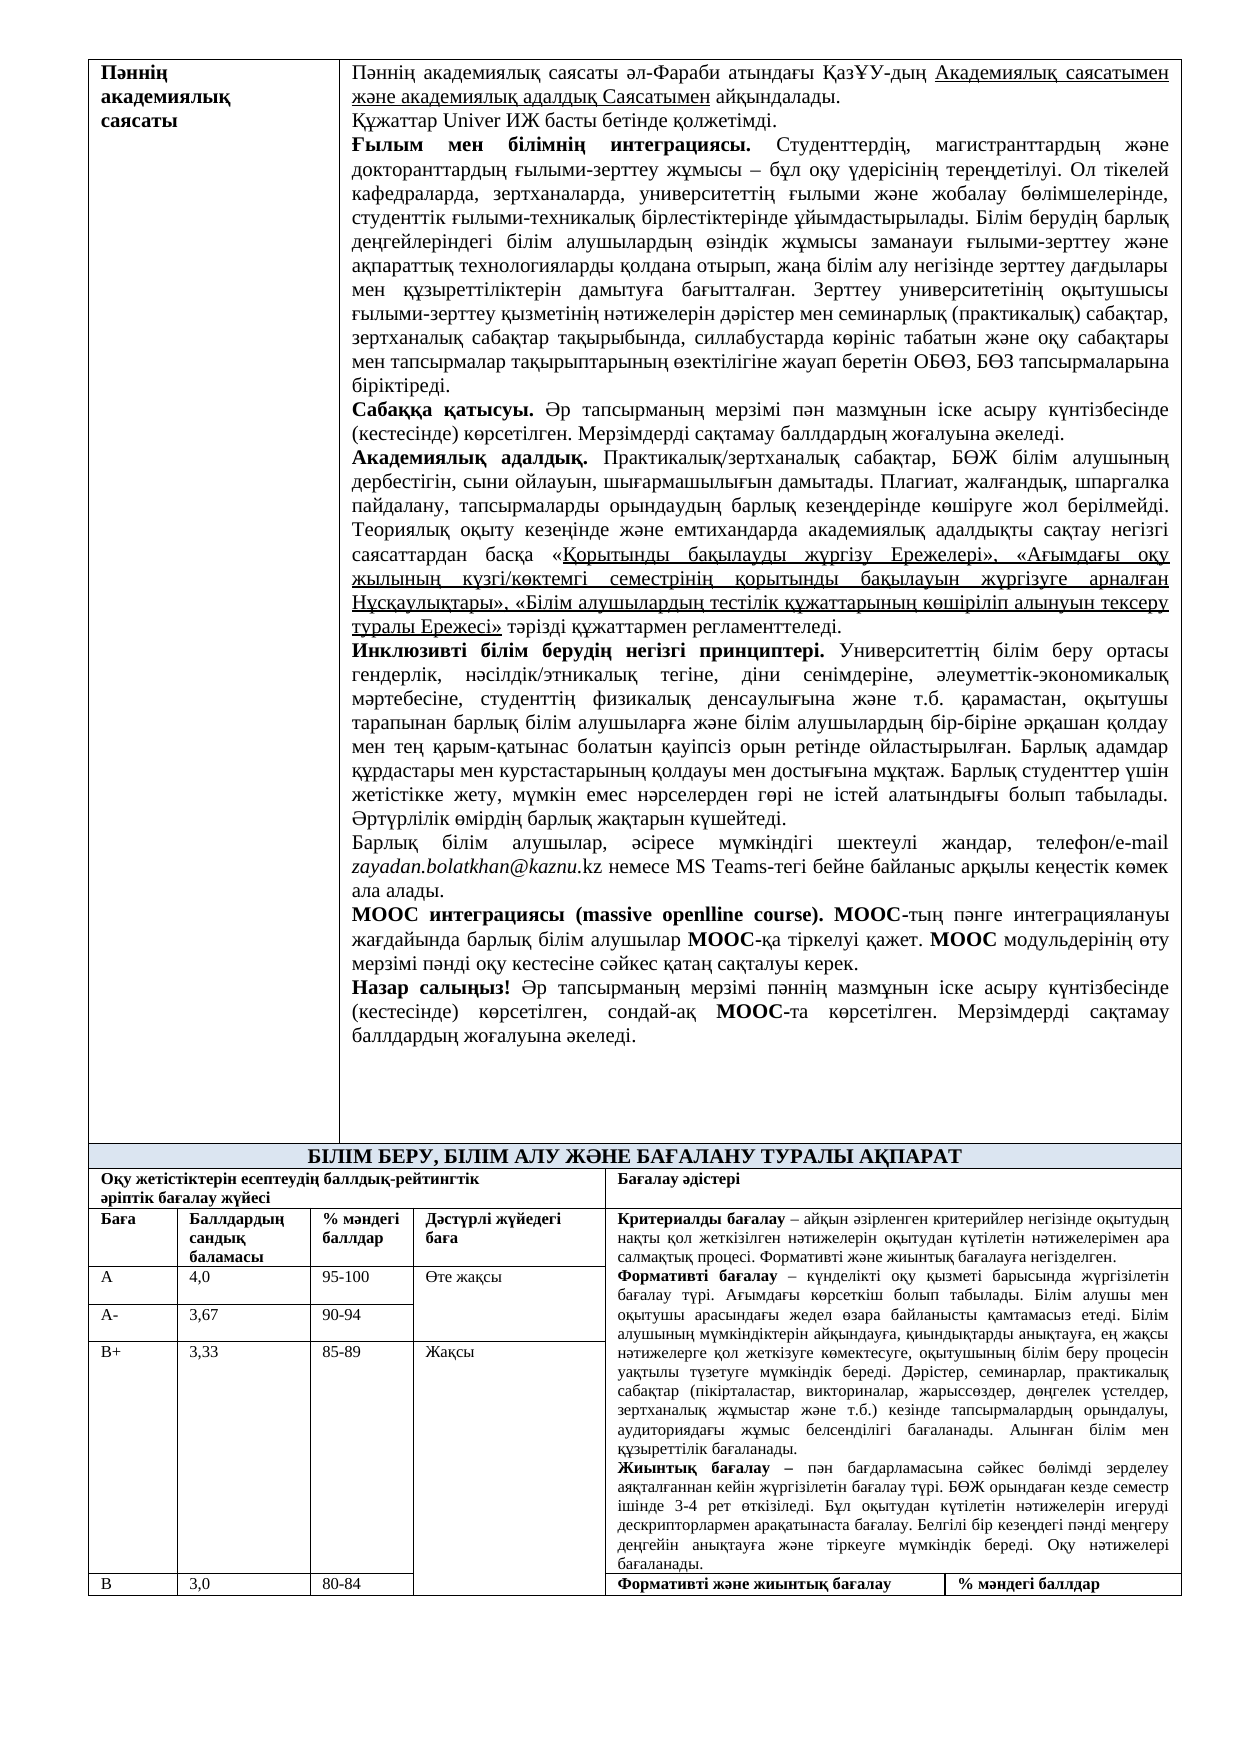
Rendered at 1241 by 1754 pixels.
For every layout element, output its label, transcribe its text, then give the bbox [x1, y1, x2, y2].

table_cell A- [89, 1305, 177, 1341]
table_cell 85-89 [311, 1342, 413, 1573]
table_cell 3,67 [178, 1305, 310, 1341]
table_header Пәннің академиялық саясаты [89, 60, 339, 1143]
table_cell B+ [89, 1342, 177, 1573]
table_header Пәннің академиялық саясаты әл-Фараби атындағы ҚазҰУ-дың Академиялық саясатымен және академиялық адалдық Саясатымен айқындалады. Құжаттар Univer ИЖ басты бетінде қолжетімді. Ғылым мен білімнің интеграциясы. Студенттердің, магистранттардың және докторанттардың ғылыми-зерттеу жұмысы – бұл оқу үдерісінің тереңдетілуі. Ол тікелей кафедраларда, зертханаларда, университеттің ғылыми және жобалау бөлімшелерінде, студенттік ғылыми-техникалық бірлестіктерінде ұйымдастырылады. Білім берудің барлық деңгейлеріндегі білім алушылардың өзіндік жұмысы заманауи ғылыми-зерттеу және ақпараттық технологияларды қолдана отырып, жаңа білім алу негізінде зерттеу дағдылары мен құзыреттіліктерін дамытуға бағытталған. Зерттеу университетінің оқытушысы ғылыми-зерттеу қызметінің нәтижелерін дәрістер мен семинарлық (практикалық) сабақтар, зертханалық сабақтар тақырыбында, силлабустарда көрініс табатын және оқу сабақтары мен тапсырмалар тақырыптарының өзектілігіне жауап беретін ОБӨЗ, БӨЗ тапсырмаларына біріктіреді. Сабаққа қатысуы. Әр тапсырманың мерзімі пән мазмұнын іске асыру күнтізбесінде (кестесінде) көрсетілген. Мерзімдерді сақтамау баллдардың жоғалуына әкеледі. Академиялық адалдық. Практикалық/зертханалық сабақтар, БӨЖ білім алушының дербестігін, сыни ойлауын, шығармашылығын дамытады. Плагиат, жалғандық, шпаргалка пайдалану, тапсырмаларды орындаудың барлық кезеңдерінде көшіруге жол берілмейді. Теориялық оқыту кезеңінде және емтихандарда академиялық адалдықты сақтау негізгі саясаттардан басқа «Қорытынды бақылауды жүргізу Ережелері», «Ағымдағы оқу жылының күзгі/көктемгі семестрінің қорытынды бақылауын жүргізуге арналған Нұсқаулықтары», «Білім алушылардың тестілік құжаттарының көшіріліп алынуын тексеру туралы Ережесі» тәрізді құжаттармен регламенттеледі. Инклюзивті білім берудің негізгі принциптері. Университеттің білім беру ортасы гендерлік, нәсілдік/этникалық тегіне, діни сенімдеріне, әлеуметтік-экономикалық мәртебесіне, студенттің физикалық денсаулығына және т.б. қарамастан, оқытушы тарапынан барлық білім алушыларға және білім алушылардың бір-біріне әрқашан қолдау мен тең қарым-қатынас болатын қауіпсіз орын ретінде ойластырылған. Барлық адамдар құрдастары мен курстастарының қолдауы мен достығына мұқтаж. Барлық студенттер үшін жетістікке жету, мүмкін емес нәрселерден гөрі не істей алатындығы болып табылады. Әртүрлілік өмірдің барлық жақтарын күшейтеді. Барлық білім алушылар, әсіресе мүмкіндігі шектеулі жандар, телефон/e-mail zayadan.bolatkhan@kaznu.kz немесе MS Teams-тегі бейне байланыс арқылы кеңестік көмек ала алады. MOOC интеграциясы (massive openlline course). MOOC-тың пәнге интеграциялануы жағдайында барлық білім алушылар MOOC-қа тіркелуі қажет. MOOC модульдерінің өту мерзімі пәнді оқу кестесіне сәйкес қатаң сақталуы керек. Назар салыңыз! Әр тапсырманың мерзімі пәннің мазмұнын іске асыру күнтізбесінде (кестесінде) көрсетілген, сондай-ақ MOOC-та көрсетілген. Мерзімдерді сақтамау баллдардың жоғалуына әкеледі. [340, 60, 1181, 1143]
table_cell B [89, 1574, 177, 1595]
table_cell 95-100 [311, 1267, 413, 1303]
table_cell 3,33 [178, 1342, 310, 1573]
table_cell Дәстүрлі жүйедегі баға [414, 1209, 605, 1266]
table_cell 90-94 [311, 1305, 413, 1341]
table_cell Баға [89, 1209, 177, 1266]
table_cell A [89, 1267, 177, 1303]
table_cell Баллдардың сандық баламасы [178, 1209, 310, 1266]
table_cell Өте жақсы [414, 1267, 605, 1341]
table_cell Критериалды бағалау – айқын әзірленген критерийлер негізінде оқытудың нақты қол жеткізілген нәтижелерін оқытудан күтілетін нәтижелерімен ара салмақтық процесі. Формативті және жиынтық бағалауға негізделген. Формативті бағалау – күнделікті оқу қызметі барысында жүргізілетін бағалау түрі. Ағымдағы көрсеткіш болып табылады. Білім алушы мен оқытушы арасындағы жедел өзара байланысты қамтамасыз етеді. Білім алушының мүмкіндіктерін айқындауға, қиындықтарды анықтауға, ең жақсы нәтижелерге қол жеткізуге көмектесуге, оқытушының білім беру процесін уақтылы түзетуге мүмкіндік береді. Дәрістер, семинарлар, практикалық сабақтар (пікірталастар, викториналар, жарыссөздер, дөңгелек үстелдер, зертханалық жұмыстар және т.б.) кезінде тапсырмалардың орындалуы, аудиториядағы жұмыс белсенділігі бағаланады. Алынған білім мен құзыреттілік бағаланады. Жиынтық бағалау – пән бағдарламасына сәйкес бөлімді зерделеу аяқталғаннан кейін жүргізілетін бағалау түрі. БӨЖ орындаған кезде семестр ішінде 3-4 рет өткізіледі. Бұл оқытудан күтілетін нәтижелерін игеруді дескрипторлармен арақатынаста бағалау. Белгілі бір кезеңдегі пәнді меңгеру деңгейін анықтауға және тіркеуге мүмкіндік береді. Оқу нәтижелері бағаланады. [606, 1209, 1181, 1573]
table_cell Бағалау әдістері [606, 1169, 1181, 1207]
table_cell 80-84 [311, 1574, 413, 1595]
table_cell БІЛІМ БЕРУ, БІЛІМ АЛУ ЖӘНЕ БАҒАЛАНУ ТУРАЛЫ АҚПАРАТ [89, 1144, 1181, 1168]
table_cell Формативті және жиынтық бағалау [606, 1574, 944, 1595]
table_cell Оқу жетістіктерін есептеудің баллдық-рейтингтік әріптік бағалау жүйесі [89, 1169, 605, 1207]
table_cell Жақсы [414, 1342, 605, 1595]
table_cell 3,0 [178, 1574, 310, 1595]
table_cell % мәндегі баллдар [311, 1209, 413, 1266]
table_cell % мәндегі баллдар [946, 1574, 1181, 1595]
table_cell 4,0 [178, 1267, 310, 1303]
